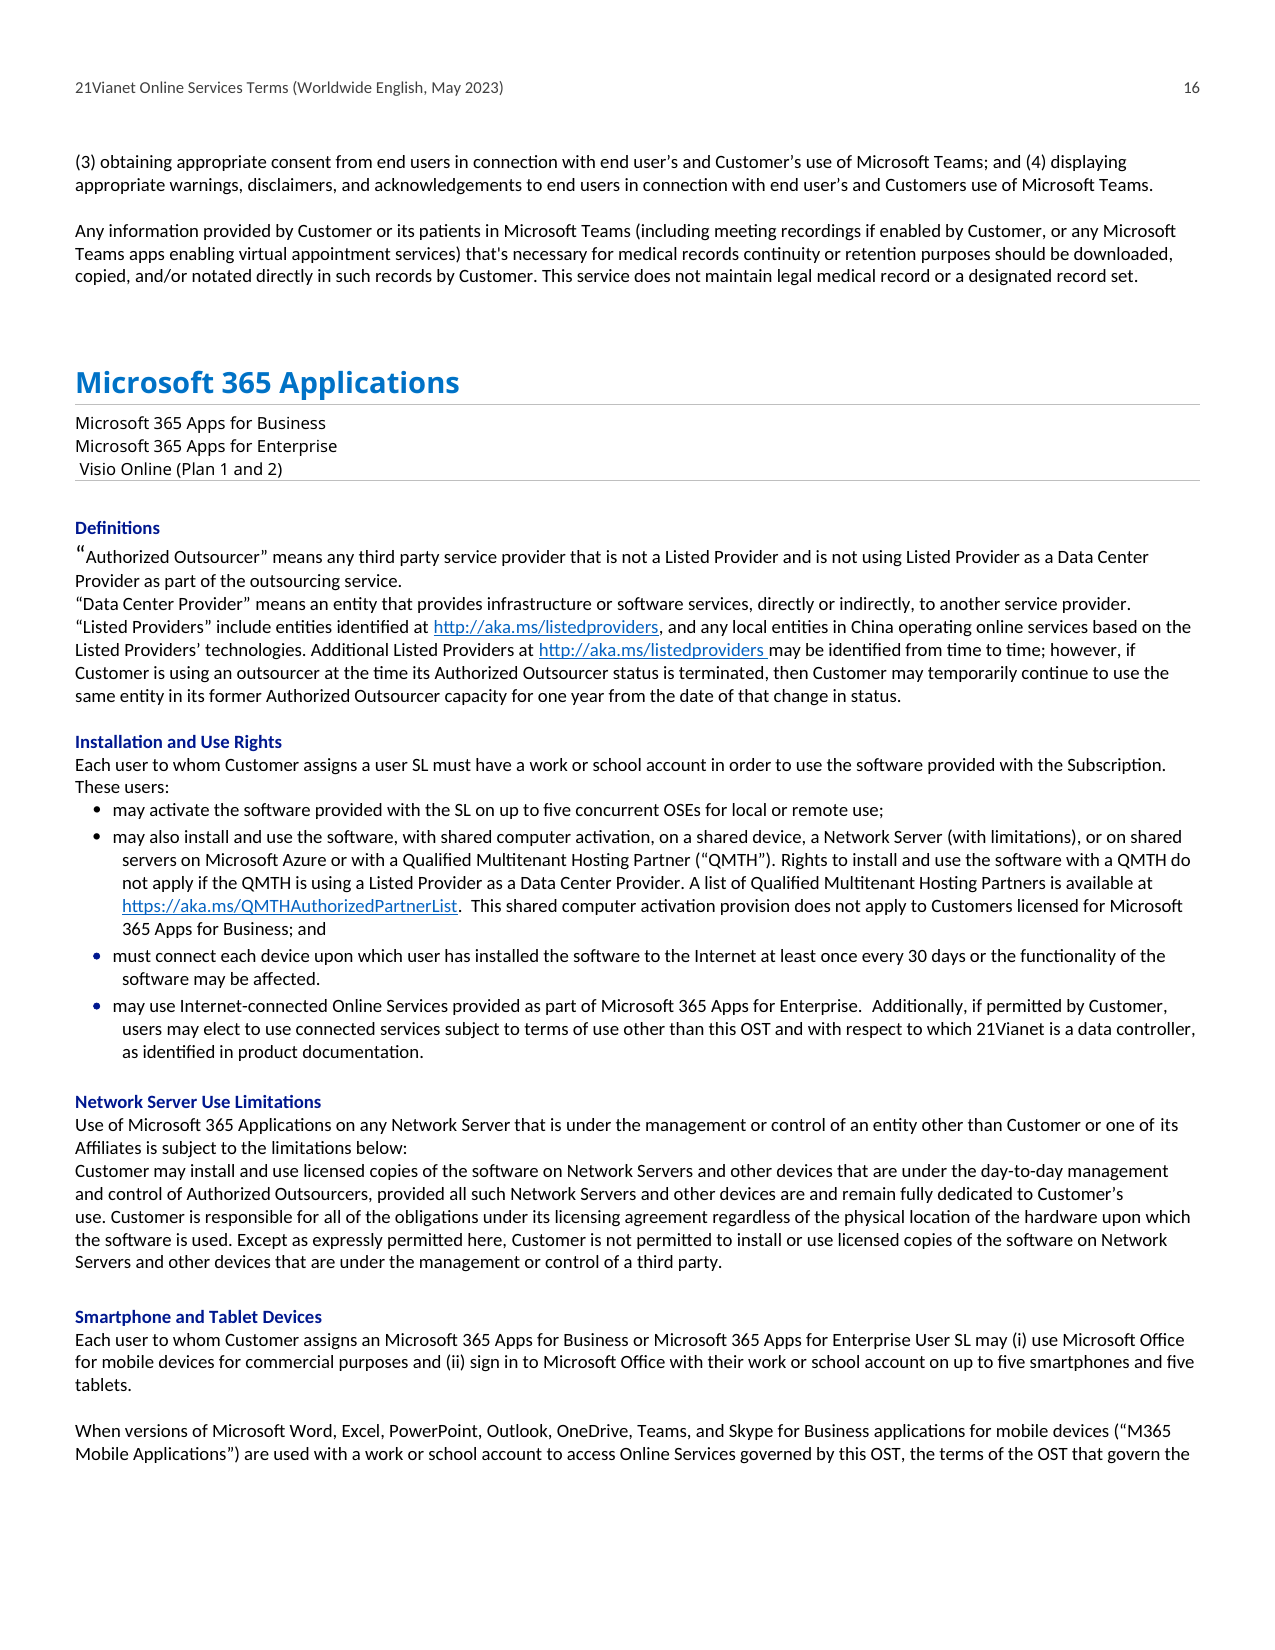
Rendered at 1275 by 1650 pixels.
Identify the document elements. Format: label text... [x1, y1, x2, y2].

list must connect each device upon which user has installed the software to the Internet at least once every 30 days or the functionality of the software may be affected. [93, 944, 1211, 990]
list Visio Online (Plan 1 and 2) [75, 457, 1200, 480]
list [75, 1419, 1200, 1465]
text “Authorized Outsourcer” means any third party service provider that is not a Listed Provider and is not using Listed Provider as a Data Center Provider as part of the outsourcing service. [75, 539, 1200, 592]
list Microsoft 365 Apps for Business [75, 412, 1200, 434]
text Customer may install and use licensed copies of the software on Network Servers and other devices that are under the day-to-day management and control of Authorized Outsourcers, provided all such Network Servers and other devices are and remain fully dedicated to Customer’s use. Customer is responsible for all of the obligations under its licensing agreement regardless of the physical location of the hardware upon which the software is used. Except as expressly permitted here, Customer is not permitted to install or use licensed copies of the software on Network Servers and other devices that are under the management or control of a third party. [75, 1159, 1200, 1274]
list Definitions [75, 516, 1200, 539]
list Each user to whom Customer assigns an Microsoft 365 Apps for Business or Microsoft 365 Apps for Enterprise User SL may (i) use Microsoft Office for mobile devices for commercial purposes and (ii) sign in to Microsoft Office with their work or school account on up to five smartphones and five tablets. [75, 1328, 1200, 1397]
list may also install and use the software, with shared computer activation, on a shared device, a Network Server (with limitations), or on shared servers on Microsoft Azure or with a Qualified Multitenant Hosting Partner (“QMTH”). Rights to install and use the software with a QMTH do not apply if the QMTH is using a Listed Provider as a Data Center Provider. A list of Qualified Multitenant Hosting Partners is available at https://aka.ms/QMTHAuthorizedPartnerList. This shared computer activation provision does not apply to Customers licensed for Microsoft 365 Apps for Business; and [93, 826, 1211, 940]
list Network Server Use Limitations [75, 1090, 1200, 1113]
list may use Internet-connected Online Services provided as part of Microsoft 365 Apps for Enterprise. Additionally, if permitted by Customer, users may elect to use connected services subject to terms of use other than this OST and with respect to which 21Vianet is a data controller, as identified in product documentation. [93, 994, 1211, 1063]
text “Listed Providers” include entities identified at http://aka.ms/listedproviders, and any local entities in China operating online services based on the Listed Providers’ technologies. Additional Listed Providers at http://aka.ms/listedproviders may be identified from time to time; however, if Customer is using an outsourcer at the time its Authorized Outsourcer status is terminated, then Customer may temporarily continue to use the same entity in its former Authorized Outsourcer capacity for one year from the date of that change in status. [75, 615, 1200, 707]
list Microsoft 365 Apps for Enterprise [75, 434, 1200, 457]
list may activate the software provided with the SL on up to five concurrent OSEs for local or remote use; [94, 799, 1211, 822]
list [75, 150, 1200, 196]
subtitle Microsoft 365 Applications [75, 363, 1200, 404]
list Smartphone and Tablet Devices [75, 1305, 1200, 1328]
list Each user to whom Customer assigns a user SL must have a work or school account in order to use the software provided with the Subscription. These users: [75, 753, 1200, 799]
list Installation and Use Rights [75, 730, 1200, 753]
text Use of Microsoft 365 Applications on any Network Server that is under the management or control of an entity other than Customer or one of its Affiliates is subject to the limitations below: [75, 1113, 1200, 1159]
list Any information provided by Customer or its patients in Microsoft Teams (including meeting recordings if enabled by Customer, or any Microsoft Teams apps enabling virtual appointment services) that's necessary for medical records continuity or retention purposes should be downloaded, copied, and/or notated directly in such records by Customer. This service does not maintain legal medical record or a designated record set. [75, 219, 1200, 287]
text “Data Center Provider” means an entity that provides infrastructure or software services, directly or indirectly, to another service provider. [75, 592, 1200, 615]
